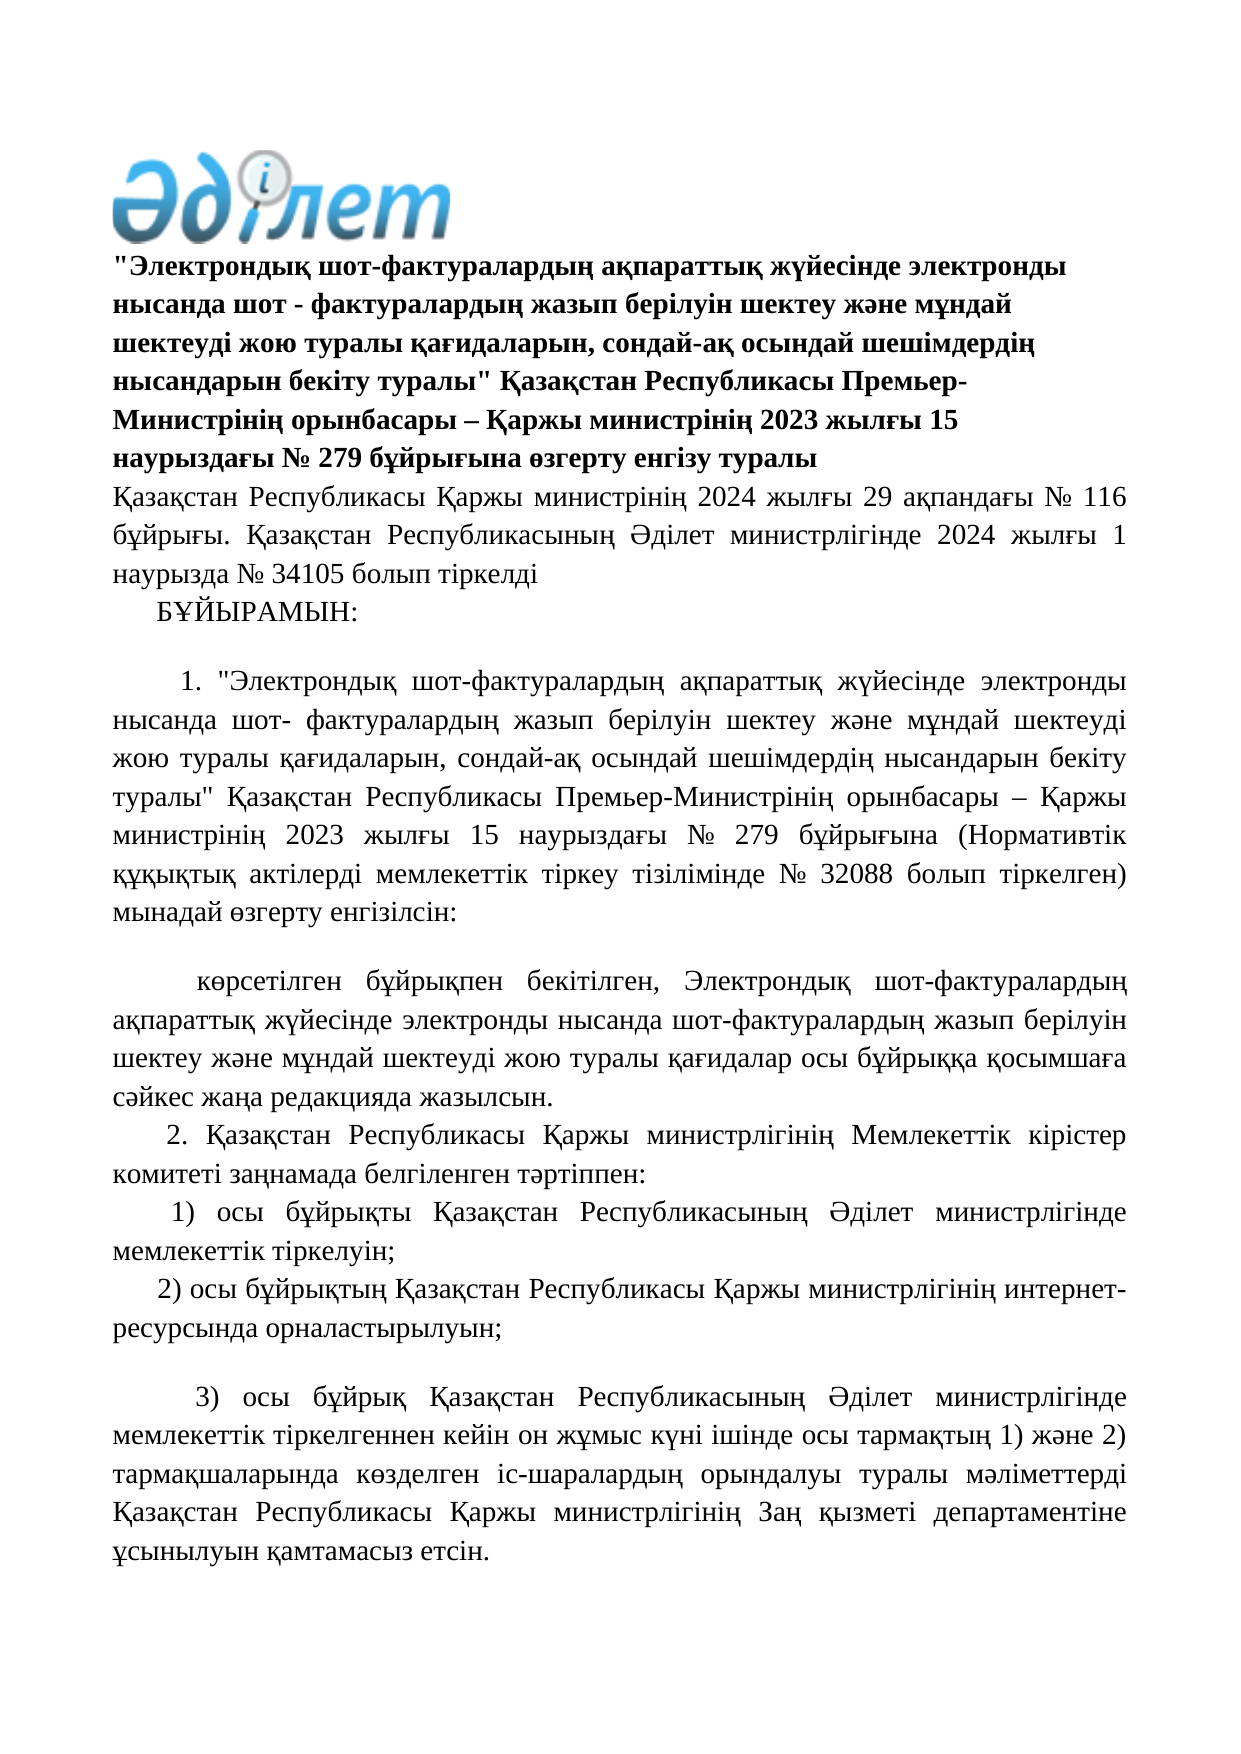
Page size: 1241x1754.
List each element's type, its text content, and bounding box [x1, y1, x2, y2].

text 2) осы бұйрықтың Қазақстан Республикасы Қаржы министрлігінің интернет-ресурсында орналастырылуын; [112, 1272, 1128, 1344]
text 1. "Электрондық шот-фактуралардың ақпараттық жүйесінде электронды нысанда шот- фактуралардың жазып берілуін шектеу және мұндай шектеуді жою туралы қағидаларын, сондай-ақ осындай шешімдердің нысандарын бекіту туралы" Қазақстан Республикасы Премьер-Министрінің орынбасары – Қаржы министрінің 2023 жылғы 15 наурыздағы № 279 бұйрығына (Нормативтік құқықтық актілерді мемлекеттік тіркеу тізілімінде № 32088 болып тіркелген) мынадай өзгерту енгізілсін: [112, 663, 1128, 928]
text 2. Қазақстан Республикасы Қаржы министрлігінің Мемлекеттік кірістер комитеті заңнамада белгіленген тәртіппен: [112, 1117, 1128, 1189]
text "Электрондық шот-фактуралардың ақпараттық жүйесінде электронды нысанда шот - фактуралардың жазып берілуін шектеу және мұндай шектеуді жою туралы қағидаларын, сондай-ақ осындай шешімдердің нысандарын бекіту туралы" Қазақстан Республикасы Премьер-Министрінің орынбасары – Қаржы министрінің 2023 жылғы 15 наурыздағы № 279 бұйрығына өзгерту енгізу туралы [112, 248, 1128, 474]
text Қазақстан Республикасы Қаржы министрінің 2024 жылғы 29 ақпандағы № 116 бұйрығы. Қазақстан Республикасының Әділет министрлігінде 2024 жылғы 1 наурызда № 34105 болып тіркелді [112, 479, 1128, 589]
text 1) осы бұйрықты Қазақстан Республикасының Әділет министрлігінде мемлекеттік тіркелуін; [112, 1194, 1128, 1267]
picture [112, 150, 451, 244]
text 3) осы бұйрық Қазақстан Республикасының Әділет министрлігінде мемлекеттік тіркелгеннен кейін он жұмыс күні ішінде осы тармақтың 1) және 2) тармақшаларында көзделген іс-шаралардың орындалуы туралы мәліметтерді Қазақстан Республикасы Қаржы министрлігінің Заң қызметі департаментіне ұсынылуын қамтамасыз етсін. [112, 1379, 1128, 1567]
text көрсетілген бұйрықпен бекітілген, Электрондық шот-фактуралардың ақпараттық жүйесінде электронды нысанда шот-фактуралардың жазып берілуін шектеу және мұндай шектеуді жою туралы қағидалар осы бұйрыққа қосымшаға сәйкес жаңа редакцияда жазылсын. [112, 963, 1128, 1112]
text БҰЙЫРАМЫН: [112, 594, 1128, 628]
